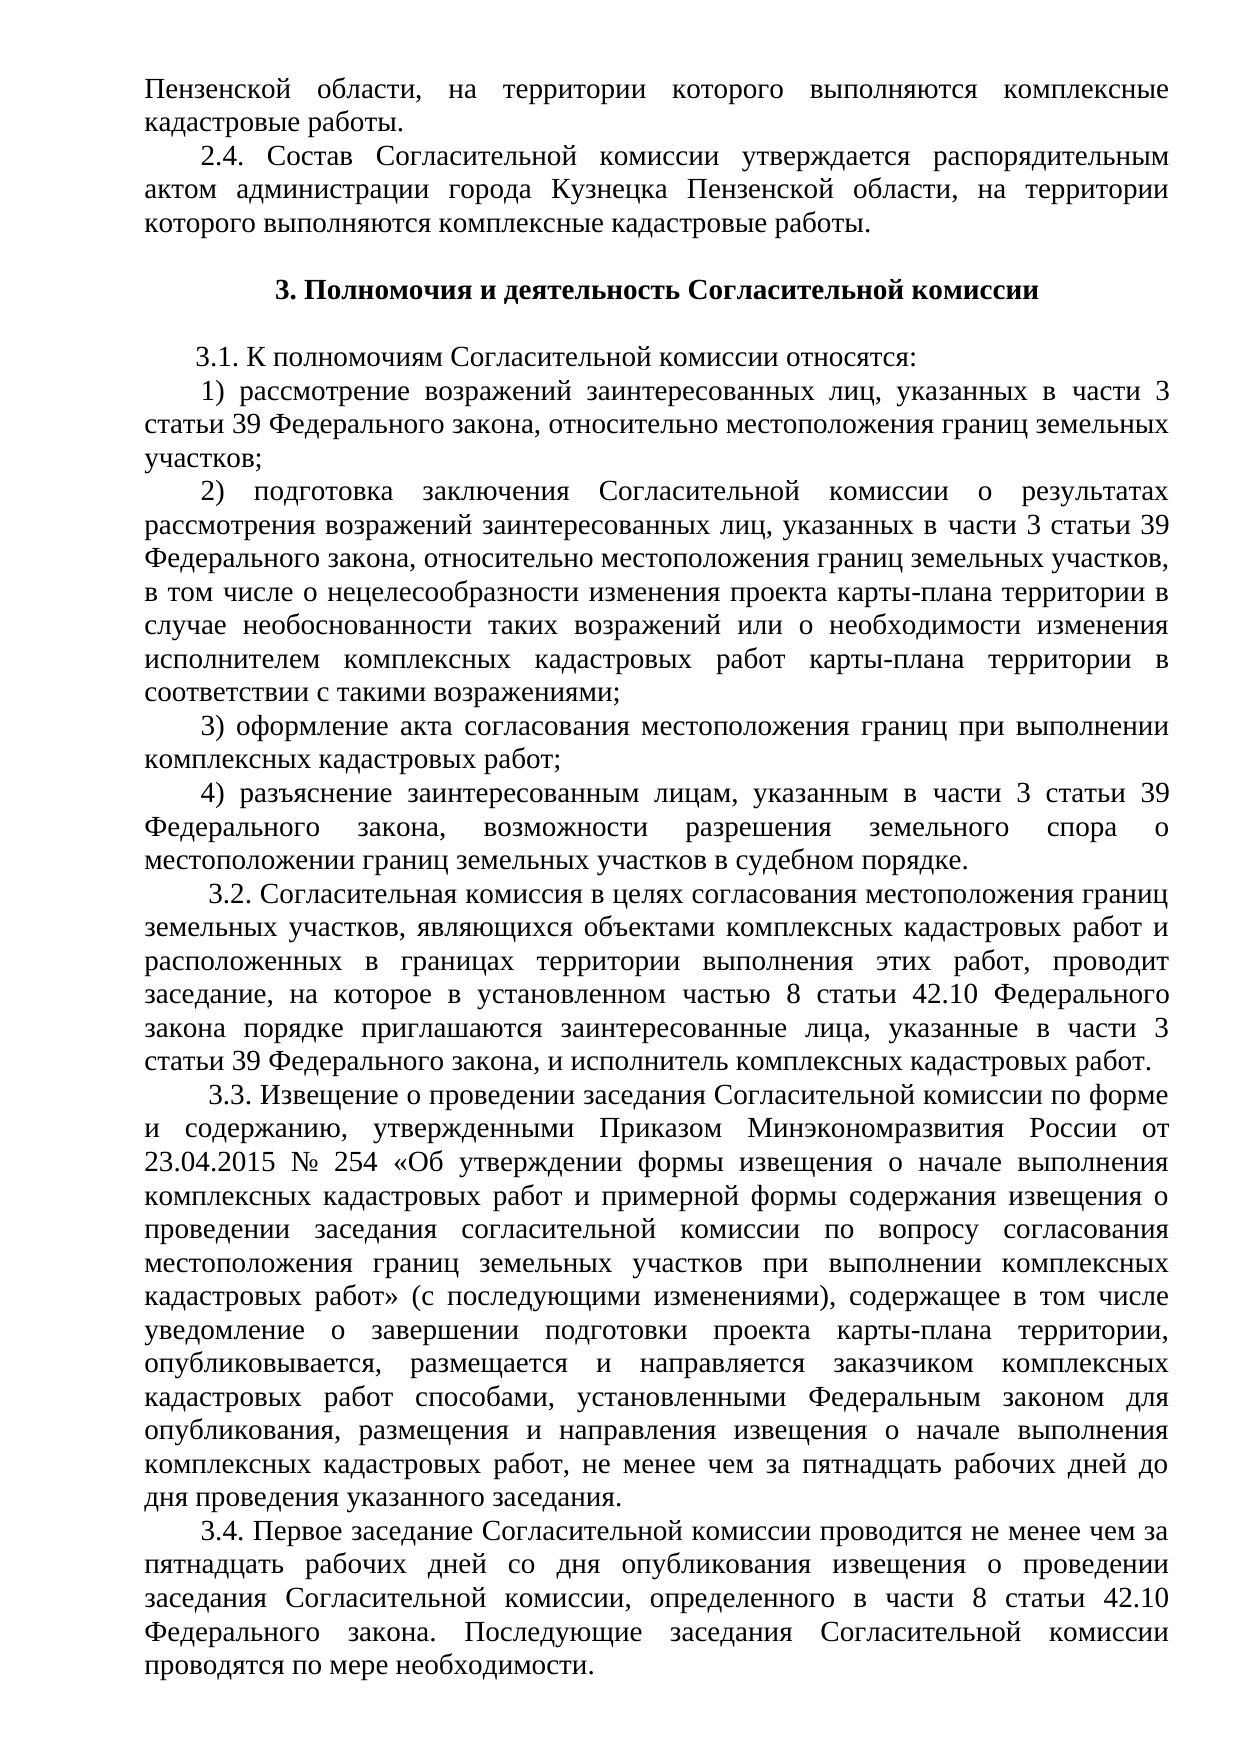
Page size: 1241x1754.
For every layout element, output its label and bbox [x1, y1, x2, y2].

table_cell [133, 71, 1181, 1681]
